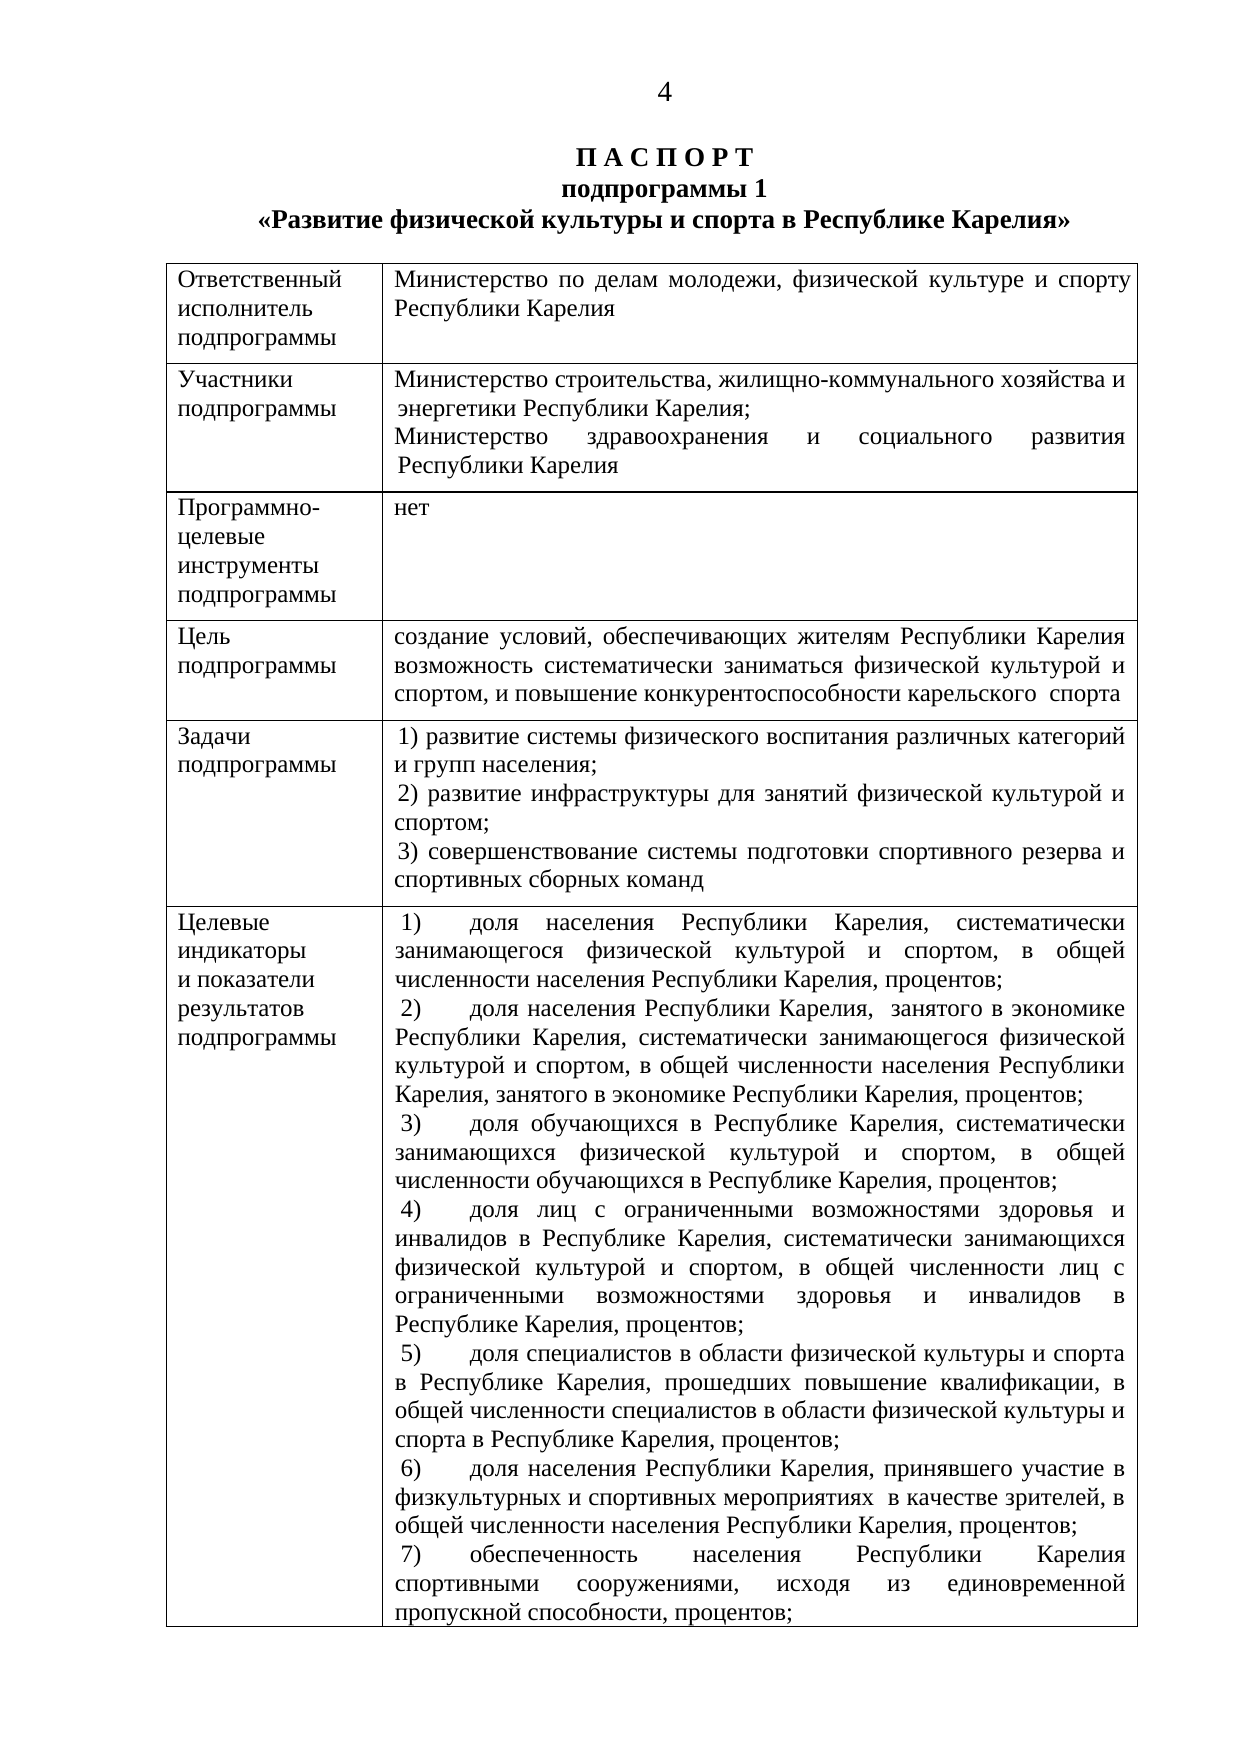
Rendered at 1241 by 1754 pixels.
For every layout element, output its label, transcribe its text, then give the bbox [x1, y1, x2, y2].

table_cell создание условий, обеспечивающих жителям Республики Карелия возможность систематически заниматься физической культурой и спортом, и повышение конкурентоспособности карельского спорта [383, 621, 1137, 720]
table_cell Участники подпрограммы [167, 364, 382, 491]
table_cell нет [383, 493, 1137, 620]
table_cell 1) развитие системы физического воспитания различных категорий и групп населения; 2) развитие инфраструктуры для занятий физической культурой и спортом; 3) совершенствование системы подготовки спортивного резерва и спортивных сборных команд [383, 721, 1137, 906]
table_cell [167, 907, 382, 1626]
text подпрограммы 1 [177, 172, 1152, 203]
table_header Ответственный исполнитель подпрограммы [167, 264, 382, 363]
table_cell Задачи подпрограммы [167, 721, 382, 906]
table_cell Министерство строительства, жилищно-коммунального хозяйства и энергетики Республики Карелия; Министерство здравоохранения и социального развития Республики Карелия [383, 364, 1137, 491]
text П А С П О Р Т [177, 141, 1152, 172]
table_cell Цель подпрограммы [167, 621, 382, 720]
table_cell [383, 907, 1137, 1626]
table_cell Программно-целевые инструменты подпрограммы [167, 493, 382, 620]
table_header Министерство по делам молодежи, физической культуре и спорту Республики Карелия [383, 264, 1137, 363]
text «Развитие физической культуры и спорта в Республике Карелия» [177, 203, 1152, 234]
